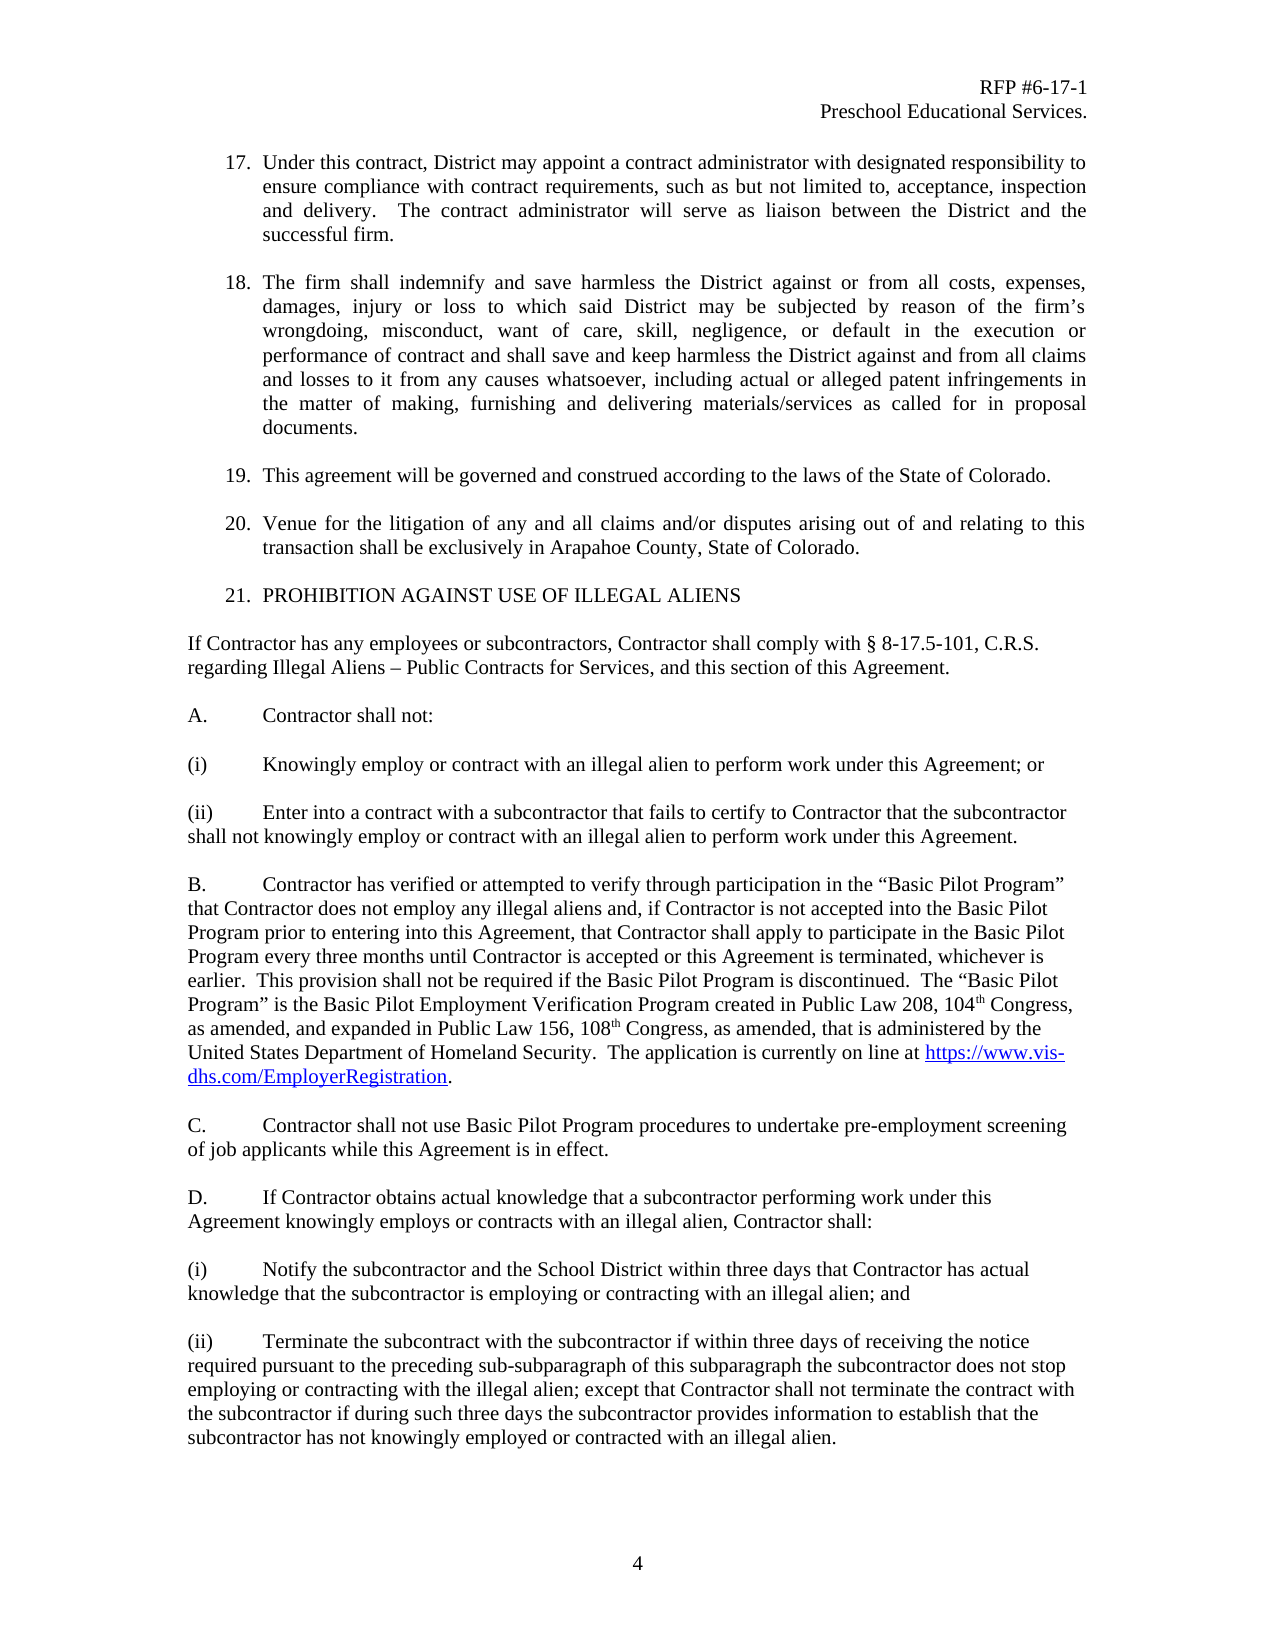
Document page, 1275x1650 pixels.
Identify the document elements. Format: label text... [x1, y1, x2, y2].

text B. Contractor has verified or attempted to verify through participation in the “Basic Pilot Program” that Contractor does not employ any illegal aliens and, if Contractor is not accepted into the Basic Pilot Program prior to entering into this Agreement, that Contractor shall apply to participate in the Basic Pilot Program every three months until Contractor is accepted or this Agreement is terminated, whichever is earlier. This provision shall not be required if the Basic Pilot Program is discontinued. The “Basic Pilot Program” is the Basic Pilot Employment Verification Program created in Public Law 208, 104th Congress, as amended, and expanded in Public Law 156, 108th Congress, as amended, that is administered by the United States Department of Homeland Security. The application is currently on line at https://www.vis-dhs.com/EmployerRegistration. [187, 872, 1087, 1088]
text (i) Notify the subcontractor and the School District within three days that Contractor has actual knowledge that the subcontractor is employing or contracting with an illegal alien; and [187, 1257, 1087, 1305]
text D. If Contractor obtains actual knowledge that a subcontractor performing work under this Agreement knowingly employs or contracts with an illegal alien, Contractor shall: [187, 1185, 1087, 1233]
text If Contractor has any employees or subcontractors, Contractor shall comply with § 8-17.5-101, C.R.S. regarding Illegal Aliens – Public Contracts for Services, and this section of this Agreement. [187, 631, 1087, 679]
text 21. PROHIBITION AGAINST USE OF ILLEGAL ALIENS [187, 583, 1087, 607]
text (ii) Terminate the subcontract with the subcontractor if within three days of receiving the notice required pursuant to the preceding sub-subparagraph of this subparagraph the subcontractor does not stop employing or contracting with the illegal alien; except that Contractor shall not terminate the contract with the subcontractor if during such three days the subcontractor provides information to establish that the subcontractor has not knowingly employed or contracted with an illegal alien. [187, 1329, 1087, 1449]
text (ii) Enter into a contract with a subcontractor that fails to certify to Contractor that the subcontractor shall not knowingly employ or contract with an illegal alien to perform work under this Agreement. [187, 800, 1087, 848]
list Venue for the litigation of any and all claims and/or disputes arising out of and relating to this transaction shall be exclusively in Arapahoe County, State of Colorado. [225, 511, 1087, 559]
list This agreement will be governed and construed according to the laws of the State of Colorado. [225, 463, 1087, 487]
list Under this contract, District may appoint a contract administrator with designated responsibility to ensure compliance with contract requirements, such as but not limited to, acceptance, inspection and delivery. The contract administrator will serve as liaison between the District and the successful firm. [225, 150, 1087, 246]
list The firm shall indemnify and save harmless the District against or from all costs, expenses, damages, injury or loss to which said District may be subjected by reason of the firm’s wrongdoing, misconduct, want of care, skill, negligence, or default in the execution or performance of contract and shall save and keep harmless the District against and from all claims and losses to it from any causes whatsoever, including actual or alleged patent infringements in the matter of making, furnishing and delivering materials/services as called for in proposal documents. [225, 270, 1087, 439]
list Contractor shall not: [187, 703, 1087, 727]
text C. Contractor shall not use Basic Pilot Program procedures to undertake pre-employment screening of job applicants while this Agreement is in effect. [187, 1112, 1087, 1161]
text (i) Knowingly employ or contract with an illegal alien to perform work under this Agreement; or [187, 752, 1087, 776]
